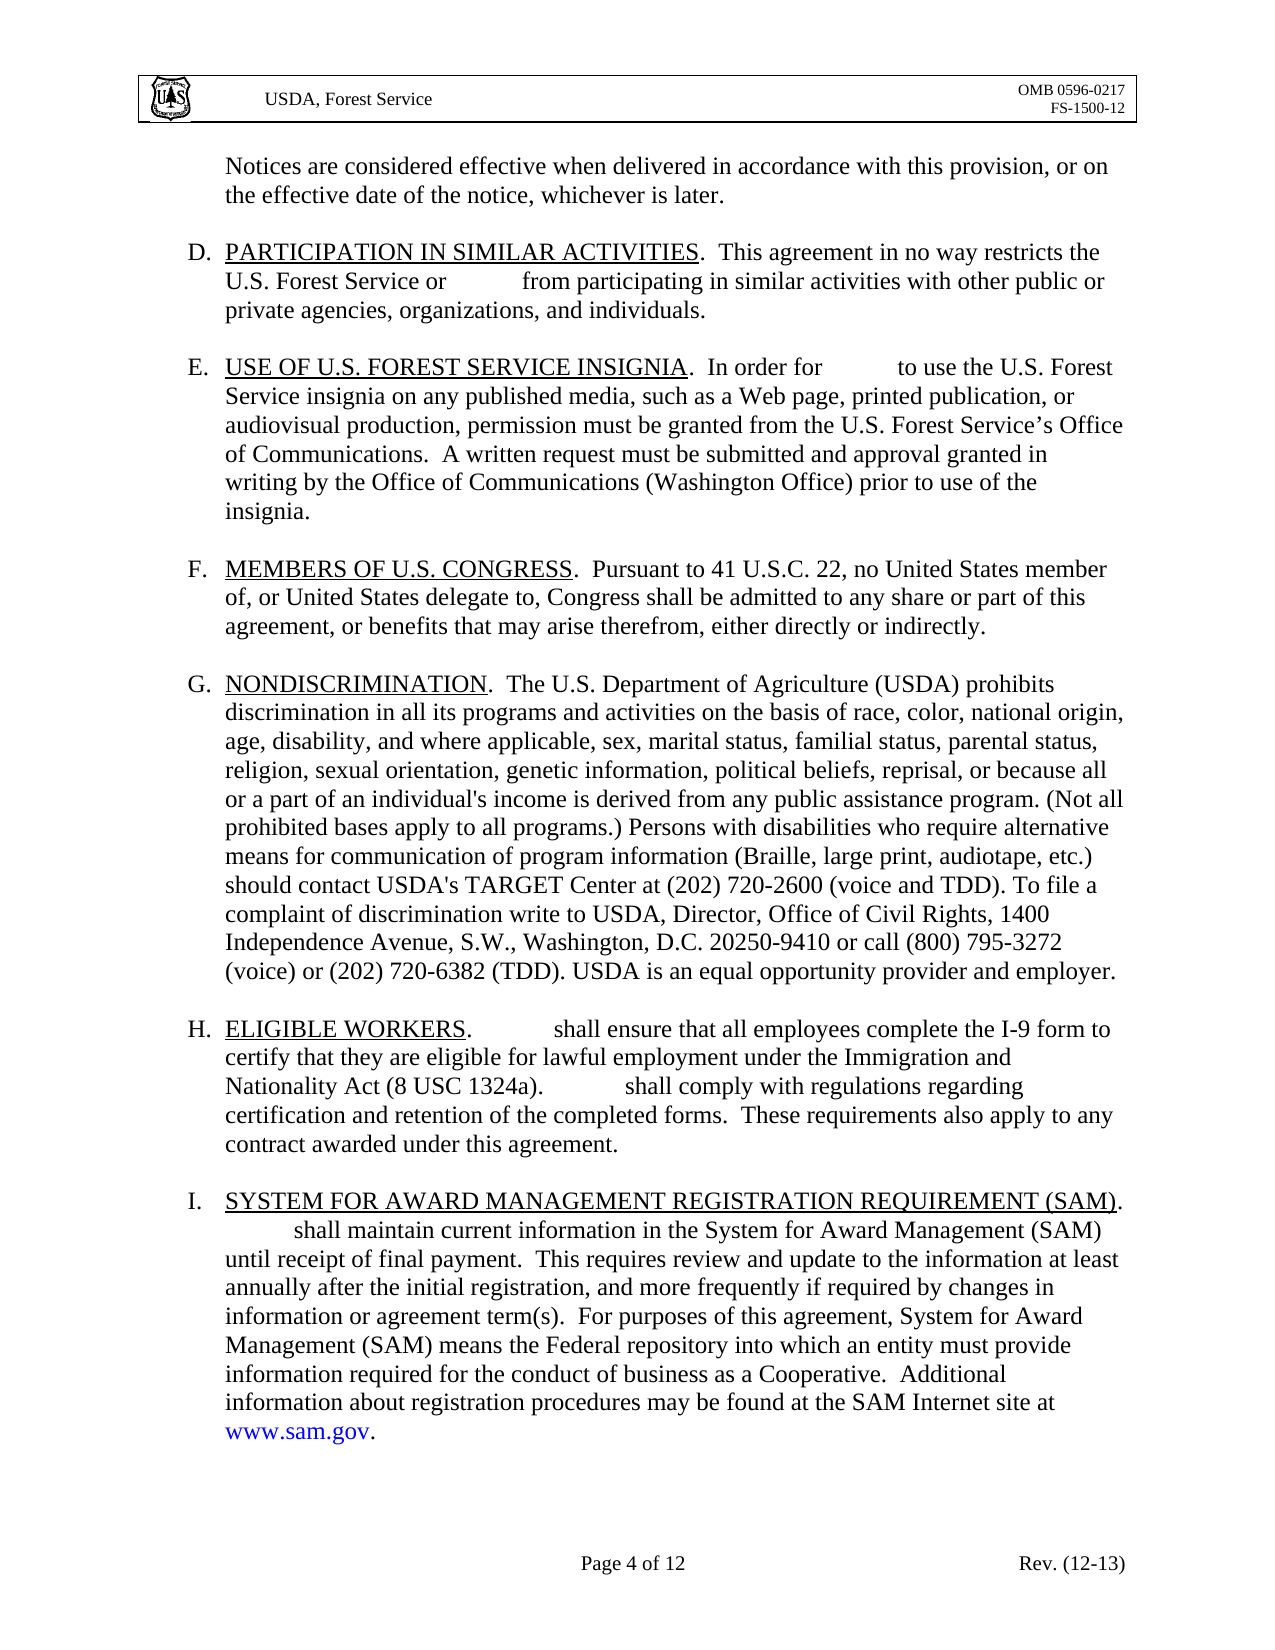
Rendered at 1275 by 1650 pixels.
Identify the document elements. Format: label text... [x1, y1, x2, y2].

list ELIGIBLE WORKERS. shall ensure that all employees complete the I-9 form to certify that they are eligible for lawful employment under the Immigration and Nationality Act (8 USC 1324a). shall comply with regulations regarding certification and retention of the completed forms. These requirements also apply to any contract awarded under this agreement. [187, 1014, 1125, 1157]
list NONDISCRIMINATION. The U.S. Department of Agriculture (USDA) prohibits discrimination in all its programs and activities on the basis of race, color, national origin, age, disability, and where applicable, sex, marital status, familial status, parental status, religion, sexual orientation, genetic information, political beliefs, reprisal, or because all or a part of an individual's income is derived from any public assistance program. (Not all prohibited bases apply to all programs.) Persons with disabilities who require alternative means for communication of program information (Braille, large print, audiotape, etc.) should contact USDA's TARGET Center at (202) 720-2600 (voice and TDD). To file a complaint of discrimination write to USDA, Director, Office of Civil Rights, 1400 Independence Avenue, S.W., Washington, D.C. 20250-9410 or call (800) 795-3272 (voice) or (202) 720-6382 (TDD). USDA is an equal opportunity provider and employer. [187, 669, 1125, 985]
list SYSTEM FOR AWARD MANAGEMENT REGISTRATION REQUIREMENT (SAM). shall maintain current information in the System for Award Management (SAM) until receipt of final payment. This requires review and update to the information at least annually after the initial registration, and more frequently if required by changes in information or agreement term(s). For purposes of this agreement, System for Award Management (SAM) means the Federal repository into which an entity must provide information required for the conduct of business as a Cooperative. Additional information about registration procedures may be found at the SAM Internet site at www.sam.gov. [187, 1186, 1125, 1445]
list USE OF U.S. FOREST SERVICE INSIGNIA. In order for to use the U.S. Forest Service insignia on any published media, such as a Web page, printed publication, or audiovisual production, permission must be granted from the U.S. Forest Service’s Office of Communications. A written request must be submitted and approval granted in writing by the Office of Communications (Washington Office) prior to use of the insignia. [187, 352, 1125, 525]
list MEMBERS OF U.S. CONGRESS. Pursuant to 41 U.S.C. 22, no United States member of, or United States delegate to, Congress shall be admitted to any share or part of this agreement, or benefits that may arise therefrom, either directly or indirectly. [187, 554, 1125, 640]
list PARTICIPATION IN SIMILAR ACTIVITIES. This agreement in no way restricts the U.S. Forest Service or from participating in similar activities with other public or private agencies, organizations, and individuals. [187, 237, 1125, 324]
text Notices are considered effective when delivered in accordance with this provision, or on the effective date of the notice, whichever is later. [225, 151, 1125, 209]
picture [150, 76, 191, 122]
